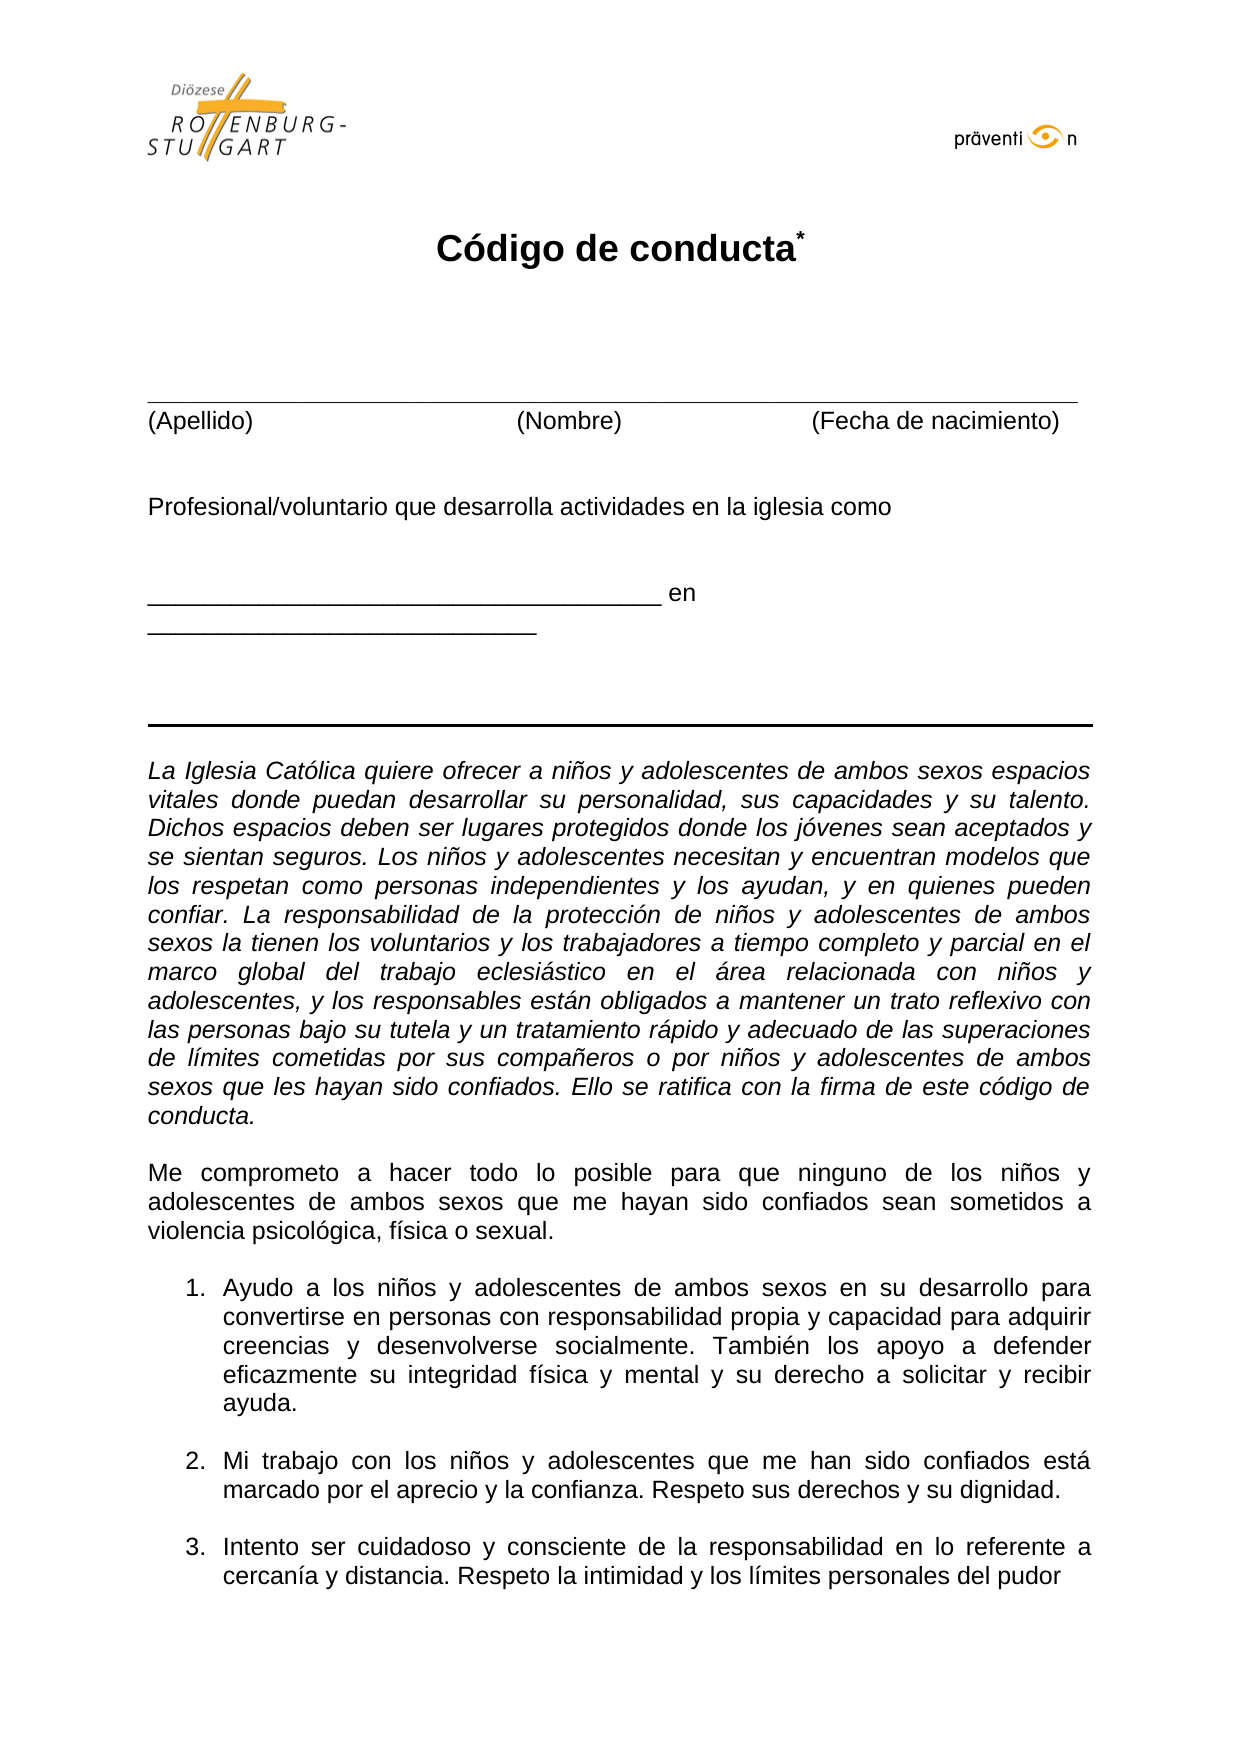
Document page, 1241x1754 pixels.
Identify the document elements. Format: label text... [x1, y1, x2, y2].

text _____________________________________ en ____________________________ [148, 578, 1093, 636]
text ___________________________________________________________________ [148, 377, 1093, 406]
text (Apellido) (Nombre) (Fecha de nacimiento) [148, 406, 1093, 434]
picture [147, 73, 346, 162]
text Código de conducta [148, 226, 1093, 269]
list Intento ser cuidadoso y consciente de la responsabilidad en lo referente a cercanía y distancia. Respeto la intimidad y los límites personales del pudor [185, 1532, 1093, 1589]
text Profesional/voluntario que desarrolla actividades en la iglesia como [148, 492, 1093, 521]
list Ayudo a los niños y adolescentes de ambos sexos en su desarrollo para convertirse en personas con responsabilidad propia y capacidad para adquirir creencias y desenvolverse socialmente. También los apoyo a defender eficazmente su integridad física y mental y su derecho a solicitar y recibir ayuda. [185, 1273, 1093, 1417]
picture [939, 114, 1093, 162]
text Me comprometo a hacer todo lo posible para que ninguno de los niños y adolescentes de ambos sexos que me hayan sido confiados sean sometidos a violencia psicológica, física o sexual. [148, 1158, 1093, 1244]
list Mi trabajo con los niños y adolescentes que me han sido confiados está marcado por el aprecio y la confianza. Respeto sus derechos y su dignidad. [185, 1446, 1093, 1503]
text La Iglesia Católica quiere ofrecer a niños y adolescentes de ambos sexos espacios vitales donde puedan desarrollar su personalidad, sus capacidades y su talento. Dichos espacios deben ser lugares protegidos donde los jóvenes sean aceptados y se sientan seguros. Los niños y adolescentes necesitan y encuentran modelos que los respetan como personas independientes y los ayudan, y en quienes pueden confiar. La responsabilidad de la protección de niños y adolescentes de ambos sexos la tienen los voluntarios y los trabajadores a tiempo completo y parcial en el marco global del trabajo eclesiástico en el área relacionada con niños y adolescentes, y los responsables están obligados a mantener un trato reflexivo con las personas bajo su tutela y un tratamiento rápido y adecuado de las superaciones de límites cometidas por sus compañeros o por niños y adolescentes de ambos sexos que les hayan sido confiados. Ello se ratifica con la firma de este código de conducta. [148, 756, 1093, 1129]
